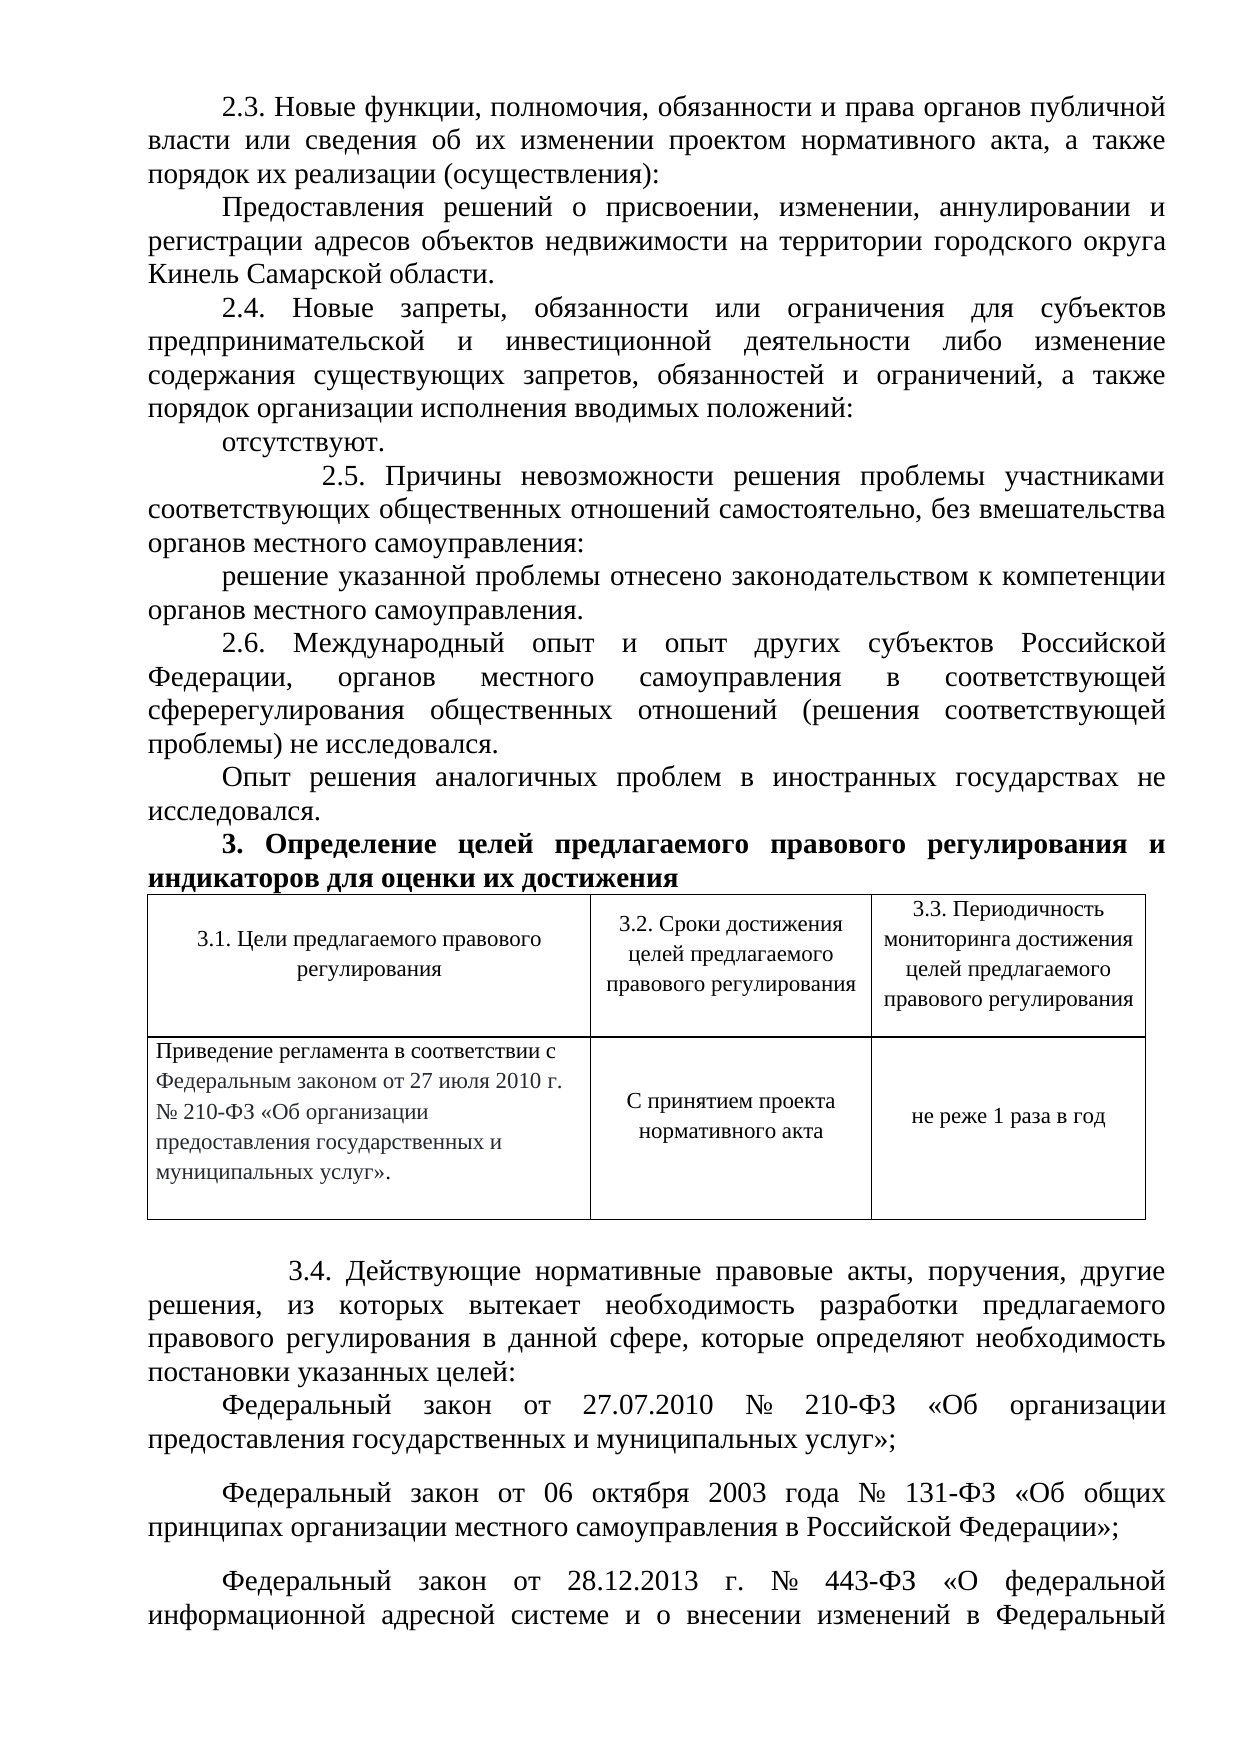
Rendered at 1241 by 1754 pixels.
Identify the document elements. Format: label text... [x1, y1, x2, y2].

text решение указанной проблемы отнесено законодательством к компетенции органов местного самоуправления. [148, 558, 1167, 625]
text 2.4. Новые запреты, обязанности или ограничения для субъектов предпринимательской и инвестиционной деятельности либо изменение содержания существующих запретов, обязанностей и ограничений, а также порядок организации исполнения вводимых положений: [148, 290, 1167, 424]
text Предоставления решений о присвоении, изменении, аннулировании и регистрации адресов объектов недвижимости на территории городского округа Кинель Самарской области. [148, 189, 1167, 290]
text 2.3. Новые функции, полномочия, обязанности и права органов публичной власти или сведения об их изменении проектом нормативного акта, а также порядок их реализации (осуществления): [148, 89, 1167, 189]
table_cell С принятием проекта нормативного акта [591, 1038, 871, 1219]
text 2.6. Международный опыт и опыт других субъектов Российской Федерации, органов местного самоуправления в соответствующей сферерегулирования общественных отношений (решения соответствующей проблемы) не исследовался. [148, 625, 1167, 759]
table_cell Приведение регламента в соответствии с Федеральным законом от 27 июля 2010 г. № 210-ФЗ «Об организации предоставления государственных и муниципальных услуг». [148, 1038, 590, 1219]
table_header 3.1. Цели предлагаемого правового регулирования [148, 895, 590, 1036]
text 2.5. Причины невозможности решения проблемы участниками соответствующих общественных отношений самостоятельно, без вмешательства органов местного самоуправления: [148, 458, 1167, 558]
table_cell не реже 1 раза в год [872, 1038, 1145, 1219]
table_header 3.3. Периодичность мониторинга достижения целей предлагаемого правового регулирования [872, 895, 1145, 1036]
text Опыт решения аналогичных проблем в иностранных государствах не исследовался. [148, 759, 1167, 827]
text отсутствуют. [148, 424, 1167, 458]
text 3. Определение целей предлагаемого правового регулирования и индикаторов для оценки их достижения [148, 827, 1167, 894]
text Федеральный закон от 27.07.2010 № 210-ФЗ «Об организации предоставления государственных и муниципальных услуг»; [148, 1387, 1167, 1454]
table_header 3.2. Сроки достижения целей предлагаемого правового регулирования [591, 895, 871, 1036]
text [148, 1563, 1167, 1630]
text Федеральный закон от 06 октября 2003 года № 131-ФЗ «Об общих принципах организации местного самоуправления в Российской Федерации»; [148, 1475, 1167, 1542]
text 3.4. Действующие нормативные правовые акты, поручения, другие решения, из которых вытекает необходимость разработки предлагаемого правового регулирования в данной сфере, которые определяют необходимость постановки указанных целей: [148, 1253, 1167, 1387]
